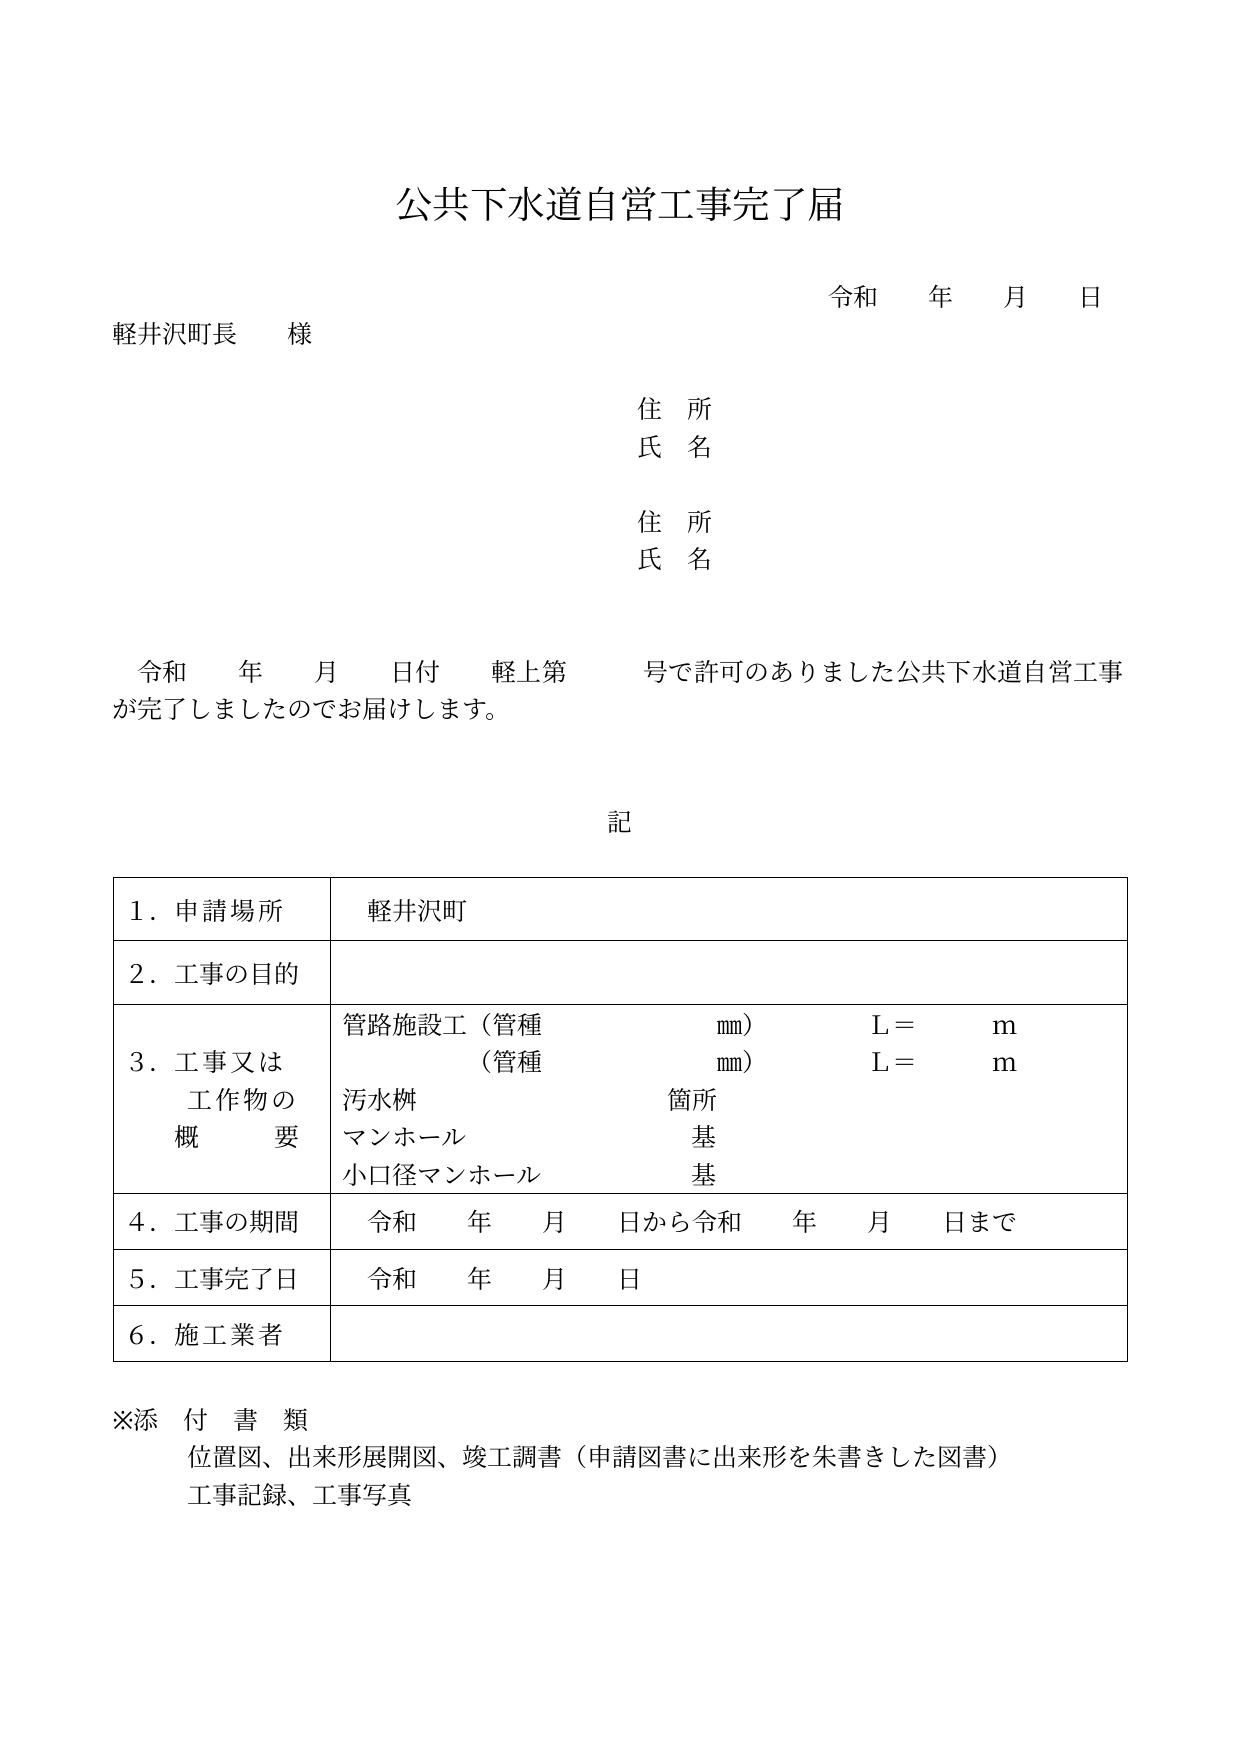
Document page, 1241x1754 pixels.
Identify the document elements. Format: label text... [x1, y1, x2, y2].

text 住 所 [550, 389, 1128, 427]
table_cell [331, 941, 1127, 1004]
text 位置図、出来形展開図、竣工調書（申請図書に出来形を朱書きした図書） [112, 1437, 1128, 1475]
text ※添 付 書 類 [112, 1400, 1128, 1437]
text 軽井沢町長 様 [112, 314, 1128, 352]
table_cell ６．施工業者 [114, 1306, 330, 1361]
text 令和 年 月 日 [112, 277, 1103, 314]
table_header １．申請場所 [114, 878, 330, 940]
text 工事記録、工事写真 [112, 1475, 1128, 1512]
text 令和 年 月 日付 軽上第 号で許可のありました公共下水道自営工事が完了しましたのでお届けします。 [112, 652, 1128, 727]
table_cell 管路施設工（管種 ㎜） Ｌ＝ ｍ （管種 ㎜） Ｌ＝ ｍ 汚水桝 箇所 マンホール 基 小口径マンホール 基 [331, 1005, 1127, 1192]
table_cell ４．工事の期間 [114, 1194, 330, 1249]
table_header 軽井沢町 [331, 878, 1127, 940]
text 記 [112, 802, 1128, 839]
text 公共下水道自営工事完了届 [112, 164, 1128, 239]
text 氏 名 [550, 539, 1128, 577]
table_cell ２．工事の目的 [114, 941, 330, 1004]
table_cell [331, 1306, 1127, 1361]
table_cell ５．工事完了日 [114, 1250, 330, 1305]
text 住 所 [550, 502, 1128, 539]
table_cell ３．工事又は 工作物の 概 要 [114, 1005, 330, 1192]
table_cell 令和 年 月 日 [331, 1250, 1127, 1305]
table_cell 令和 年 月 日から令和 年 月 日まで [331, 1194, 1127, 1249]
text 氏 名 [550, 427, 1128, 464]
